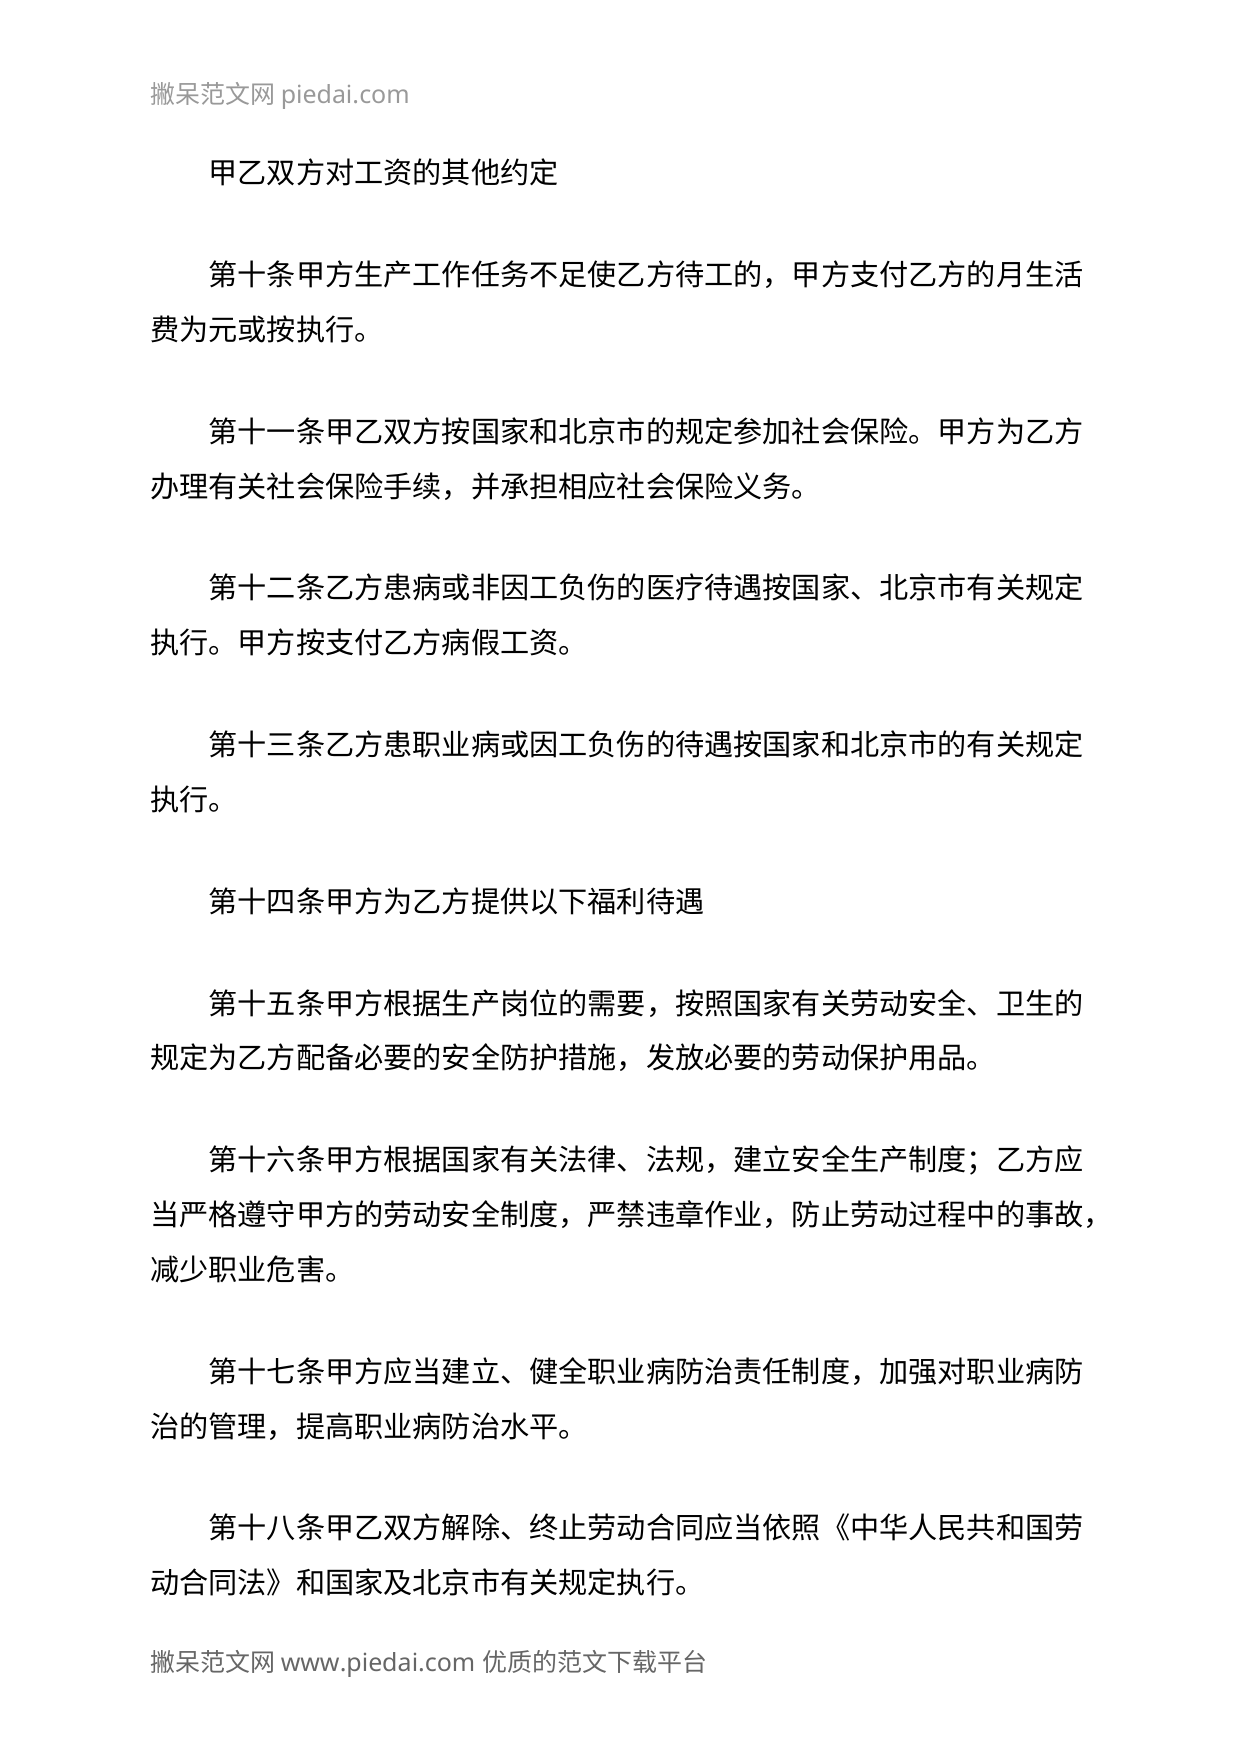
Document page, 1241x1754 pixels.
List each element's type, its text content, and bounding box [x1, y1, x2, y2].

text 第十八条甲乙双方解除、终止劳动合同应当依照《中华人民共和国劳动合同法》和国家及北京市有关规定执行。 [150, 1505, 1090, 1602]
text 第十二条乙方患病或非因工负伤的医疗待遇按国家、北京市有关规定执行。甲方按支付乙方病假工资。 [150, 565, 1090, 662]
text 第十五条甲方根据生产岗位的需要，按照国家有关劳动安全、卫生的规定为乙方配备必要的安全防护措施，发放必要的劳动保护用品。 [150, 980, 1090, 1077]
text 第十六条甲方根据国家有关法律、法规，建立安全生产制度；乙方应当严格遵守甲方的劳动安全制度，严禁违章作业，防止劳动过程中的事故，减少职业危害。 [150, 1137, 1090, 1289]
text 第十一条甲乙双方按国家和北京市的规定参加社会保险。甲方为乙方办理有关社会保险手续，并承担相应社会保险义务。 [150, 408, 1090, 506]
text 第十条甲方生产工作任务不足使乙方待工的，甲方支付乙方的月生活费为元或按执行。 [150, 252, 1090, 349]
text 甲乙双方对工资的其他约定 [150, 150, 1090, 192]
text 第十三条乙方患职业病或因工负伤的待遇按国家和北京市的有关规定执行。 [150, 722, 1090, 819]
text 第十四条甲方为乙方提供以下福利待遇 [150, 878, 1090, 921]
text 第十七条甲方应当建立、健全职业病防治责任制度，加强对职业病防治的管理，提高职业病防治水平。 [150, 1348, 1090, 1446]
